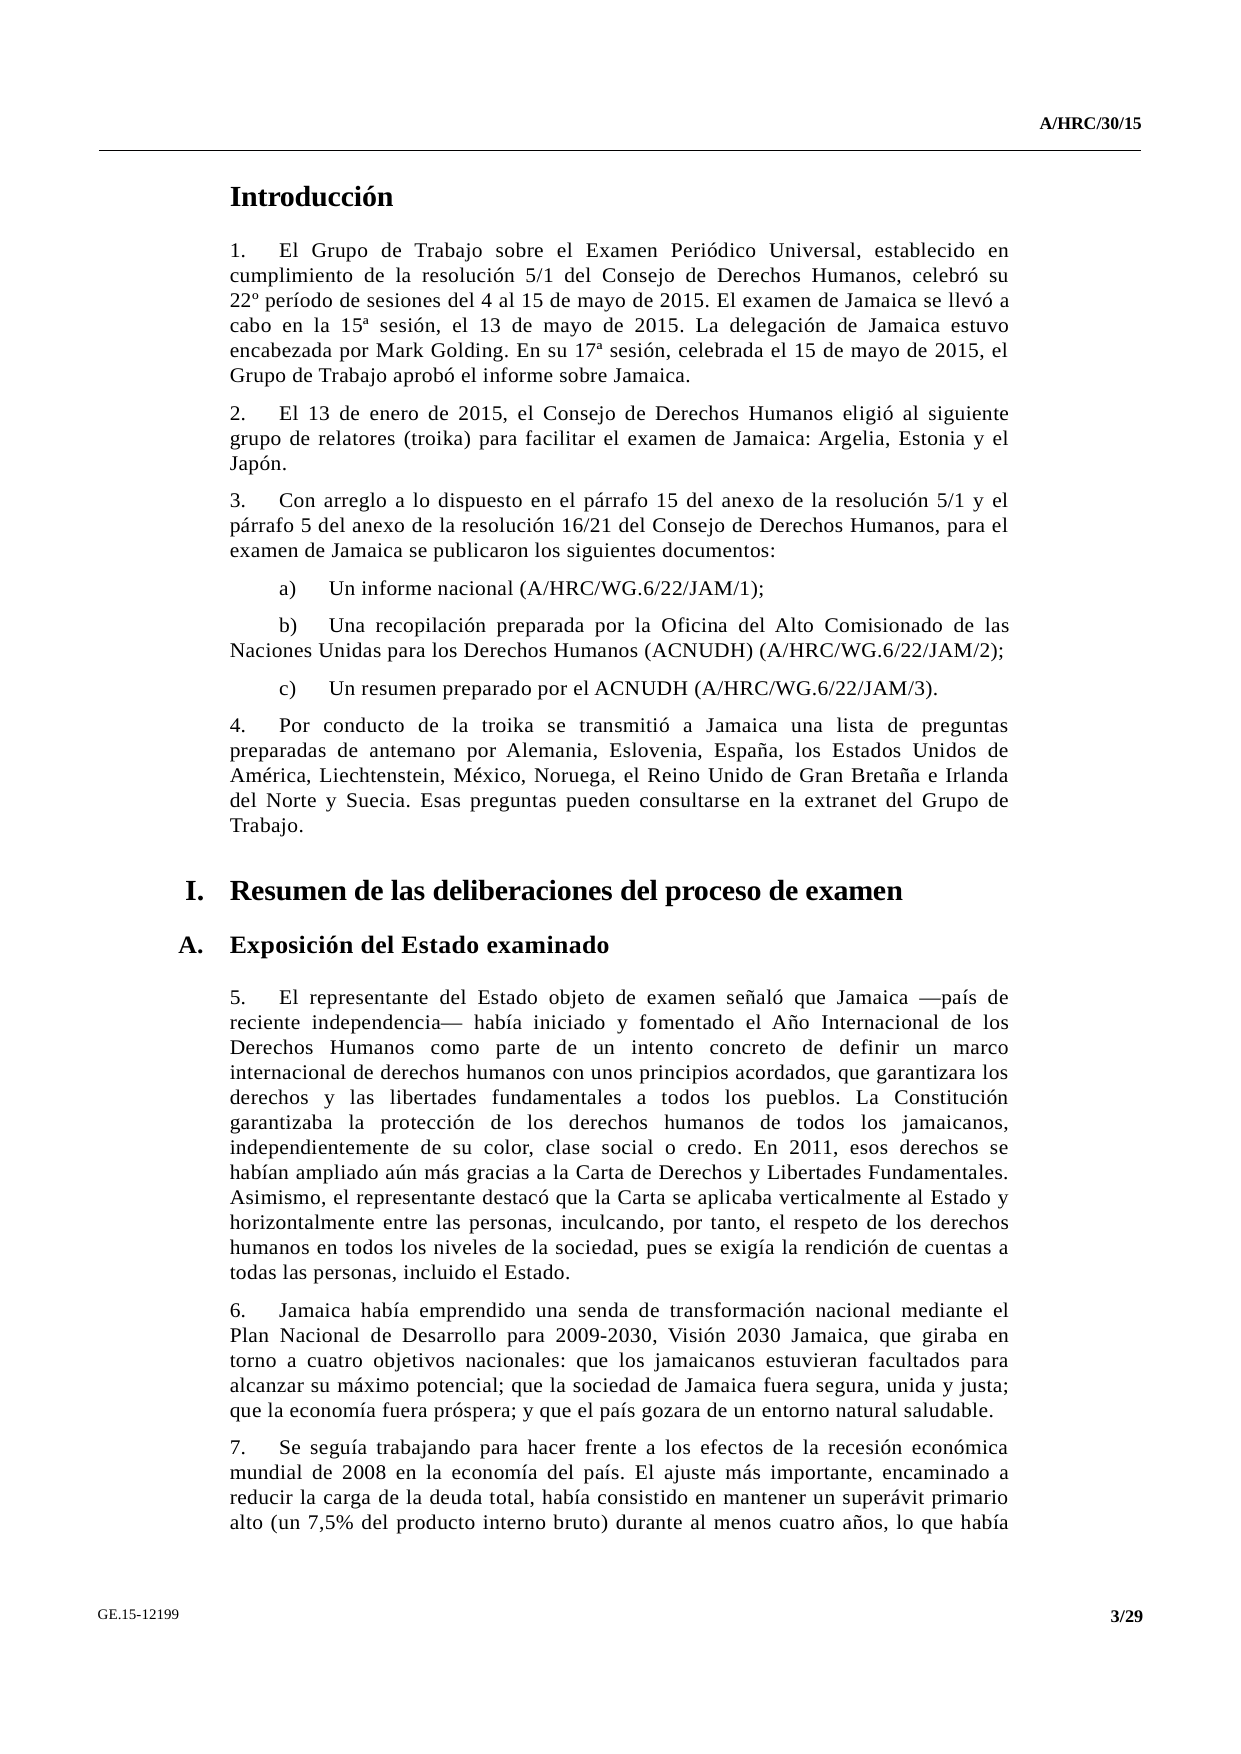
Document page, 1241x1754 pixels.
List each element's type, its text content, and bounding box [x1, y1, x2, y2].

text A. Exposición del Estado examinado [97, 931, 1011, 959]
list El Grupo de Trabajo sobre el Examen Periódico Universal, establecido en cumplimiento de la resolución 5/1 del Consejo de Derechos Humanos, celebró su 22º período de sesiones del 4 al 15 de mayo de 2015. El examen de Jamaica se llevó a cabo en la 15ª sesión, el 13 de mayo de 2015. La delegación de Jamaica estuvo encabezada por Mark Golding. En su 17ª sesión, celebrada el 15 de mayo de 2015, el Grupo de Trabajo aprobó el informe sobre Jamaica. [229, 238, 1011, 388]
text a) Un informe nacional (A/HRC/WG.6/22/JAM/1); [229, 575, 1011, 600]
list Por conducto de la troika se transmitió a Jamaica una lista de preguntas preparadas de antemano por Alemania, Eslovenia, España, los Estados Unidos de América, Liechtenstein, México, Noruega, el Reino Unido de Gran Bretaña e Irlanda del Norte y Suecia. Esas preguntas pueden consultarse en la extranet del Grupo de Trabajo. [229, 713, 1011, 838]
list Jamaica había emprendido una senda de transformación nacional mediante el Plan Nacional de Desarrollo para 2009-2030, Visión 2030 Jamaica, que giraba en torno a cuatro objetivos nacionales: que los jamaicanos estuvieran facultados para alcanzar su máximo potencial; que la sociedad de Jamaica fuera segura, unida y justa; que la economía fuera próspera; y que el país gozara de un entorno natural saludable. [229, 1297, 1011, 1422]
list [229, 1434, 1011, 1534]
list Con arreglo a lo dispuesto en el párrafo 15 del anexo de la resolución 5/1 y el párrafo 5 del anexo de la resolución 16/21 del Consejo de Derechos Humanos, para el examen de Jamaica se publicaron los siguientes documentos: [229, 488, 1011, 563]
text c) Un resumen preparado por el ACNUDH (A/HRC/WG.6/22/JAM/3). [229, 675, 1011, 700]
text Introducción [97, 181, 1011, 213]
text b) Una recopilación preparada por la Oficina del Alto Comisionado de las Naciones Unidas para los Derechos Humanos (ACNUDH) (A/HRC/WG.6/22/JAM/2); [229, 613, 1011, 663]
list El representante del Estado objeto de examen señaló que Jamaica —país de reciente independencia— había iniciado y fomentado el Año Internacional de los Derechos Humanos como parte de un intento concreto de definir un marco internacional de derechos humanos con unos principios acordados, que garantizara los derechos y las libertades fundamentales a todos los pueblos. La Constitución garantizaba la protección de los derechos humanos de todos los jamaicanos, independientemente de su color, clase social o credo. En 2011, esos derechos se habían ampliado aún más gracias a la Carta de Derechos y Libertades Fundamentales. Asimismo, el representante destacó que la Carta se aplicaba verticalmente al Estado y horizontalmente entre las personas, inculcando, por tanto, el respeto de los derechos humanos en todos los niveles de la sociedad, pues se exigía la rendición de cuentas a todas las personas, incluido el Estado. [229, 984, 1011, 1284]
text I. Resumen de las deliberaciones del proceso de examen [97, 875, 1011, 906]
list El 13 de enero de 2015, el Consejo de Derechos Humanos eligió al siguiente grupo de relatores (troika) para facilitar el examen de Jamaica: Argelia, Estonia y el Japón. [229, 400, 1011, 475]
